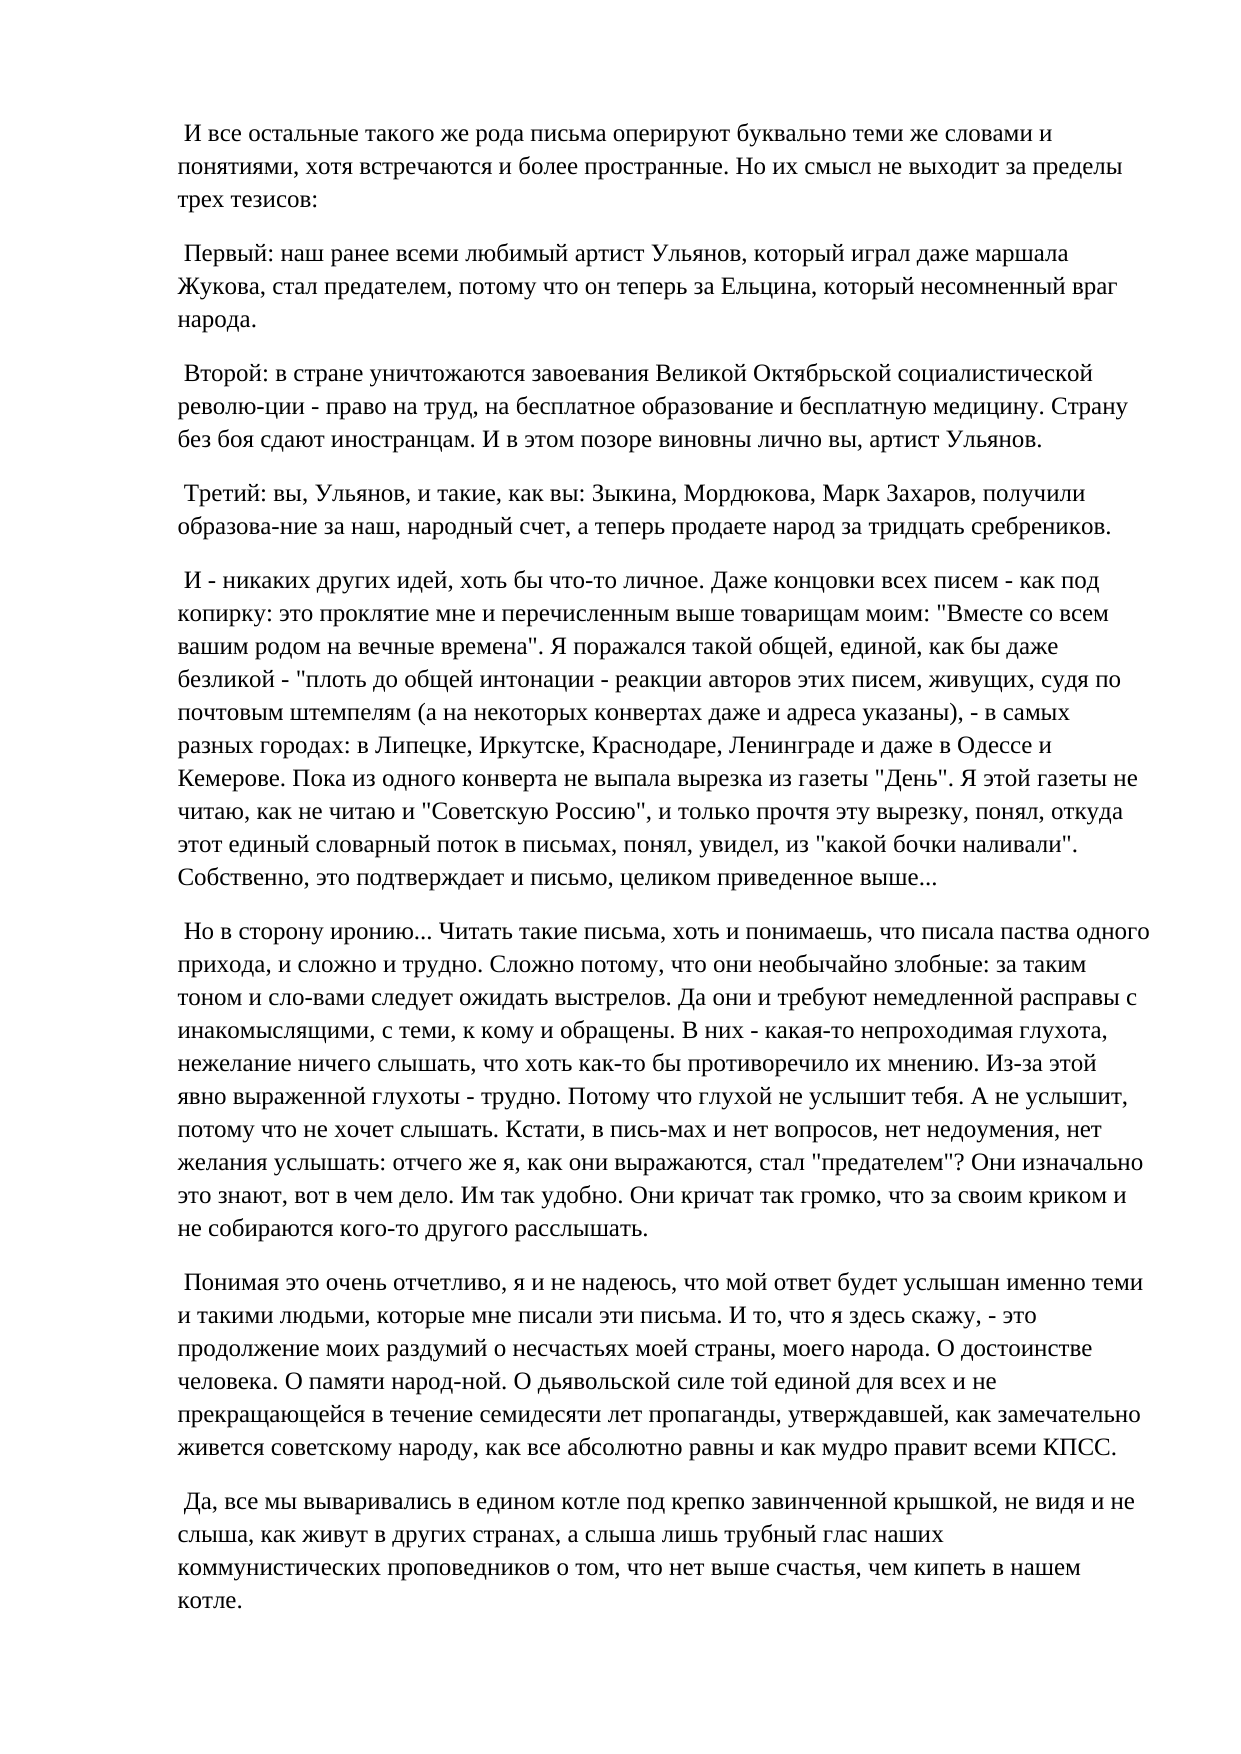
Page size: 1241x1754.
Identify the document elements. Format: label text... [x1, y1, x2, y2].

text И все остальные такого же рода письма оперируют буквально теми же словами и понятиями, хотя встречаются и более пространные. Но их смысл не выходит за пределы трех тезисов: [177, 118, 1152, 213]
text И - никаких других идей, хоть бы что-то личное. Даже концовки всех писем - как под копирку: это проклятие мне и перечисленным выше товарищам моим: "Вместе со всем вашим родом на вечные времена". Я поражался такой общей, единой, как бы даже безликой - "плоть до общей интонации - реакции авторов этих писем, живущих, судя по почтовым штемпелям (а на некоторых конвертах даже и адреса указаны), - в самых разных городах: в Липецке, Иркутске, Краснодаре, Ленинграде и даже в Одессе и Кемерове. Пока из одного конверта не выпала вырезка из газеты "День". Я этой газеты не читаю, как не читаю и "Советскую Россию", и только прочтя эту вырезку, понял, откуда этот единый словарный поток в письмах, понял, увидел, из "какой бочки наливали". Собственно, это подтверждает и письмо, целиком приведенное выше... [177, 565, 1152, 891]
text Да, все мы вываривались в едином котле под крепко завинченной крышкой, не видя и не слыша, как живут в других странах, а слыша лишь трубный глас наших коммунистических проповедников о том, что нет выше счастья, чем кипеть в нашем котле. [177, 1486, 1152, 1613]
text Второй: в стране уничтожаются завоевания Великой Октябрьской социалистической револю-ции - право на труд, на бесплатное образование и бесплатную медицину. Страну без боя сдают иностранцам. И в этом позоре виновны лично вы, артист Ульянов. [177, 358, 1152, 453]
text Первый: наш ранее всеми любимый артист Ульянов, который играл даже маршала Жукова, стал предателем, потому что он теперь за Ельцина, который несомненный враг народа. [177, 238, 1152, 333]
text Понимая это очень отчетливо, я и не надеюсь, что мой ответ будет услышан именно теми и такими людьми, которые мне писали эти письма. И то, что я здесь скажу, - это продолжение моих раздумий о несчастьях моей страны, моего народа. О достоинстве человека. О памяти народ-ной. О дьявольской силе той единой для всех и не прекращающейся в течение семидесяти лет пропаганды, утверждавшей, как замечательно живется советскомy народу, как все абсолютно равны и как мудро правит всеми КПСС. [177, 1267, 1152, 1461]
text Но в сторону иронию... Читать такие письма, хоть и понимаешь, что писала паства одного прихода, и сложно и трудно. Сложно потому, что они необычайно злобные: за таким тоном и сло-вами следует ожидать выстрелов. Да они и требуют немедленной расправы с инакомыслящими, с теми, к кому и обращены. В них - какая-то непроходимая глухота, нежелание ничего слышать, что хоть как-то бы противоречило их мнению. Из-за этой явно выраженной глухоты - трудно. Потому что глухой не услышит тебя. А не услышит, потому что не хочет слышать. Кстати, в пись-мах и нет вопросов, нет недоумения, нет желания услышать: отчего же я, как они выражаются, стал "предателем"? Они изначально это знают, вот в чем дело. Им так удобно. Они кричат так громко, что за своим криком и не собираются кого-то другого расслышать. [177, 916, 1152, 1242]
text Третий: вы, Ульянов, и такие, как вы: Зыкина, Мордюкова, Марк Захаров, получили образова-ние за наш, народный счет, а теперь продаете народ за тридцать сребреников. [177, 478, 1152, 539]
